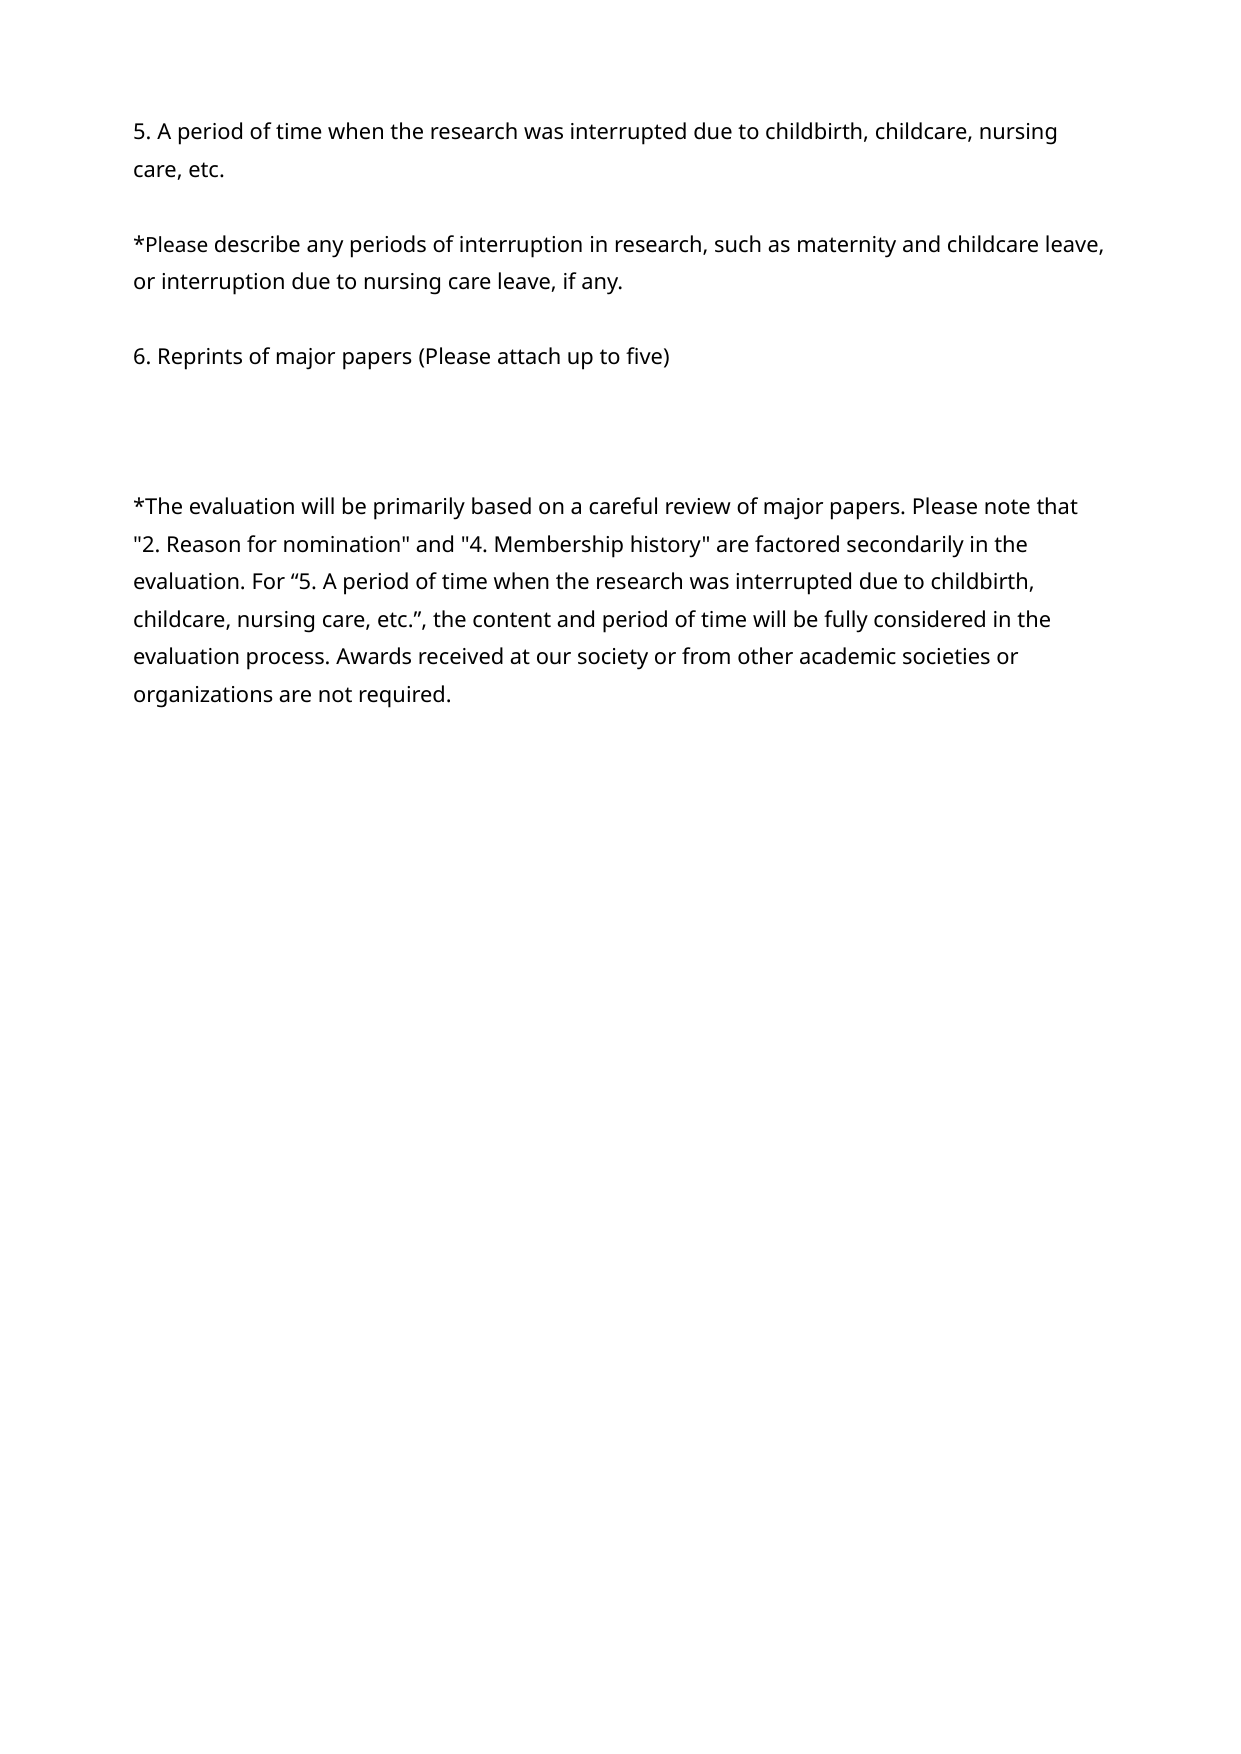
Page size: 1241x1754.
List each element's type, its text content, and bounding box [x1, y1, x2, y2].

text *Please describe any periods of interruption in research, such as maternity and childcare leave, or interruption due to nursing care leave, if any. [133, 225, 1107, 300]
text 6. Reprints of major papers (Please attach up to five) [133, 337, 1107, 375]
text 5. A period of time when the research was interrupted due to childbirth, childcare, nursing care, etc. [133, 112, 1107, 187]
text *The evaluation will be primarily based on a careful review of major papers. Please note that "2. Reason for nomination" and "4. Membership history" are factored secondarily in the evaluation. For “5. A period of time when the research was interrupted due to childbirth, childcare, nursing care, etc.”, the content and period of time will be fully considered in the evaluation process. Awards received at our society or from other academic societies or organizations are not required. [133, 487, 1107, 712]
